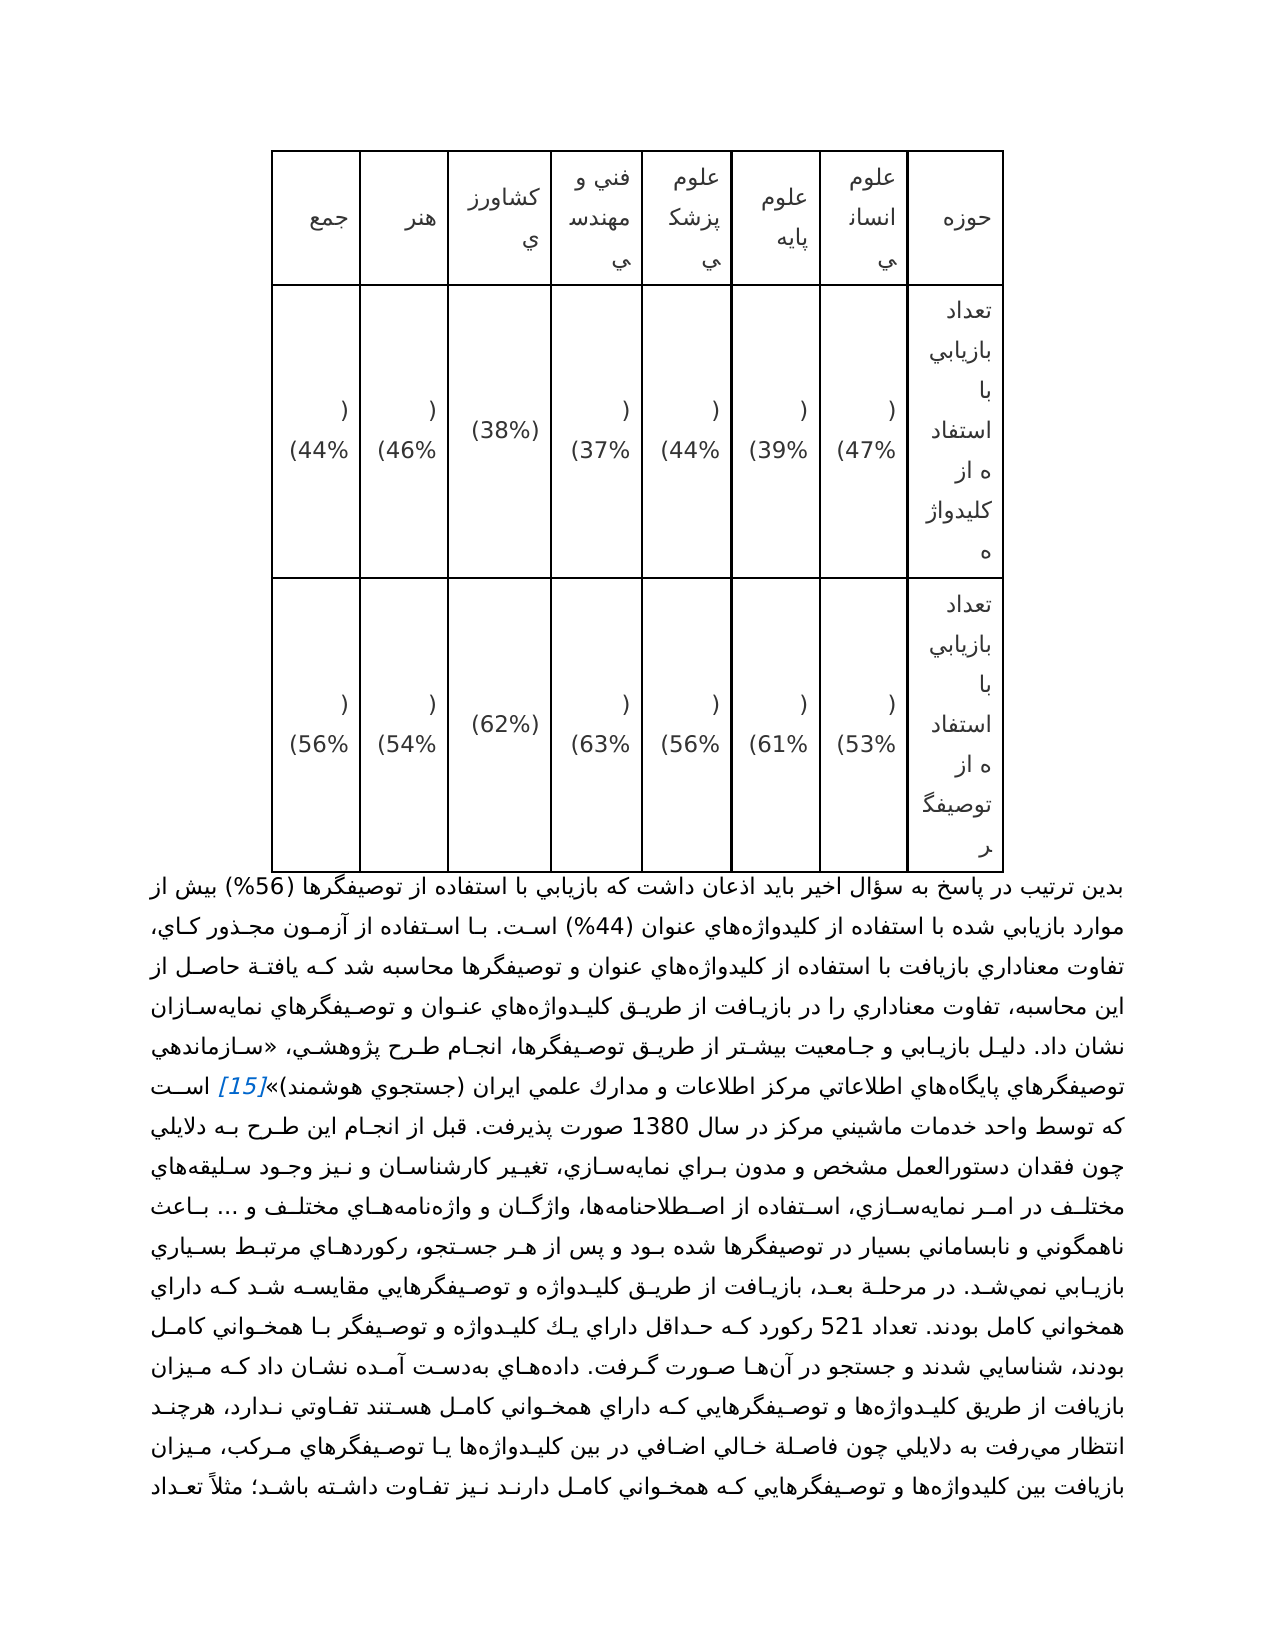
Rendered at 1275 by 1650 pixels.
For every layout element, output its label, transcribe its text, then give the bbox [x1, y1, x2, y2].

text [150, 873, 1125, 1500]
table_header كشاورزي [449, 152, 550, 284]
table_cell (46%) [361, 286, 447, 577]
table_cell (61%) [733, 579, 819, 871]
table_header فني و مهندسي [552, 152, 641, 284]
table_cell (56%) [643, 579, 730, 871]
table_cell (37%) [552, 286, 641, 577]
table_cell (56%) [273, 579, 359, 871]
table_cell (63%) [552, 579, 641, 871]
table_cell تعداد بازيابي با استفاده از كليدواژه [909, 286, 1002, 577]
table_cell (54%) [361, 579, 447, 871]
table_header علوم پايه [733, 152, 819, 284]
table_header حوزه [909, 152, 1002, 284]
table_header علوم پزشكي [643, 152, 730, 284]
table_cell (44%) [273, 286, 359, 577]
table_cell (39%) [733, 286, 819, 577]
table_header هنر [361, 152, 447, 284]
table_cell (47%) [821, 286, 906, 577]
table_header جمع [273, 152, 359, 284]
table_cell تعداد بازيابي با استفاده از توصيفگر [909, 579, 1002, 871]
table_cell (62%) [449, 579, 550, 871]
table_header علوم انساني [821, 152, 906, 284]
table_cell (53%) [821, 579, 906, 871]
table_cell (44%) [643, 286, 730, 577]
table_cell (38%) [449, 286, 550, 577]
